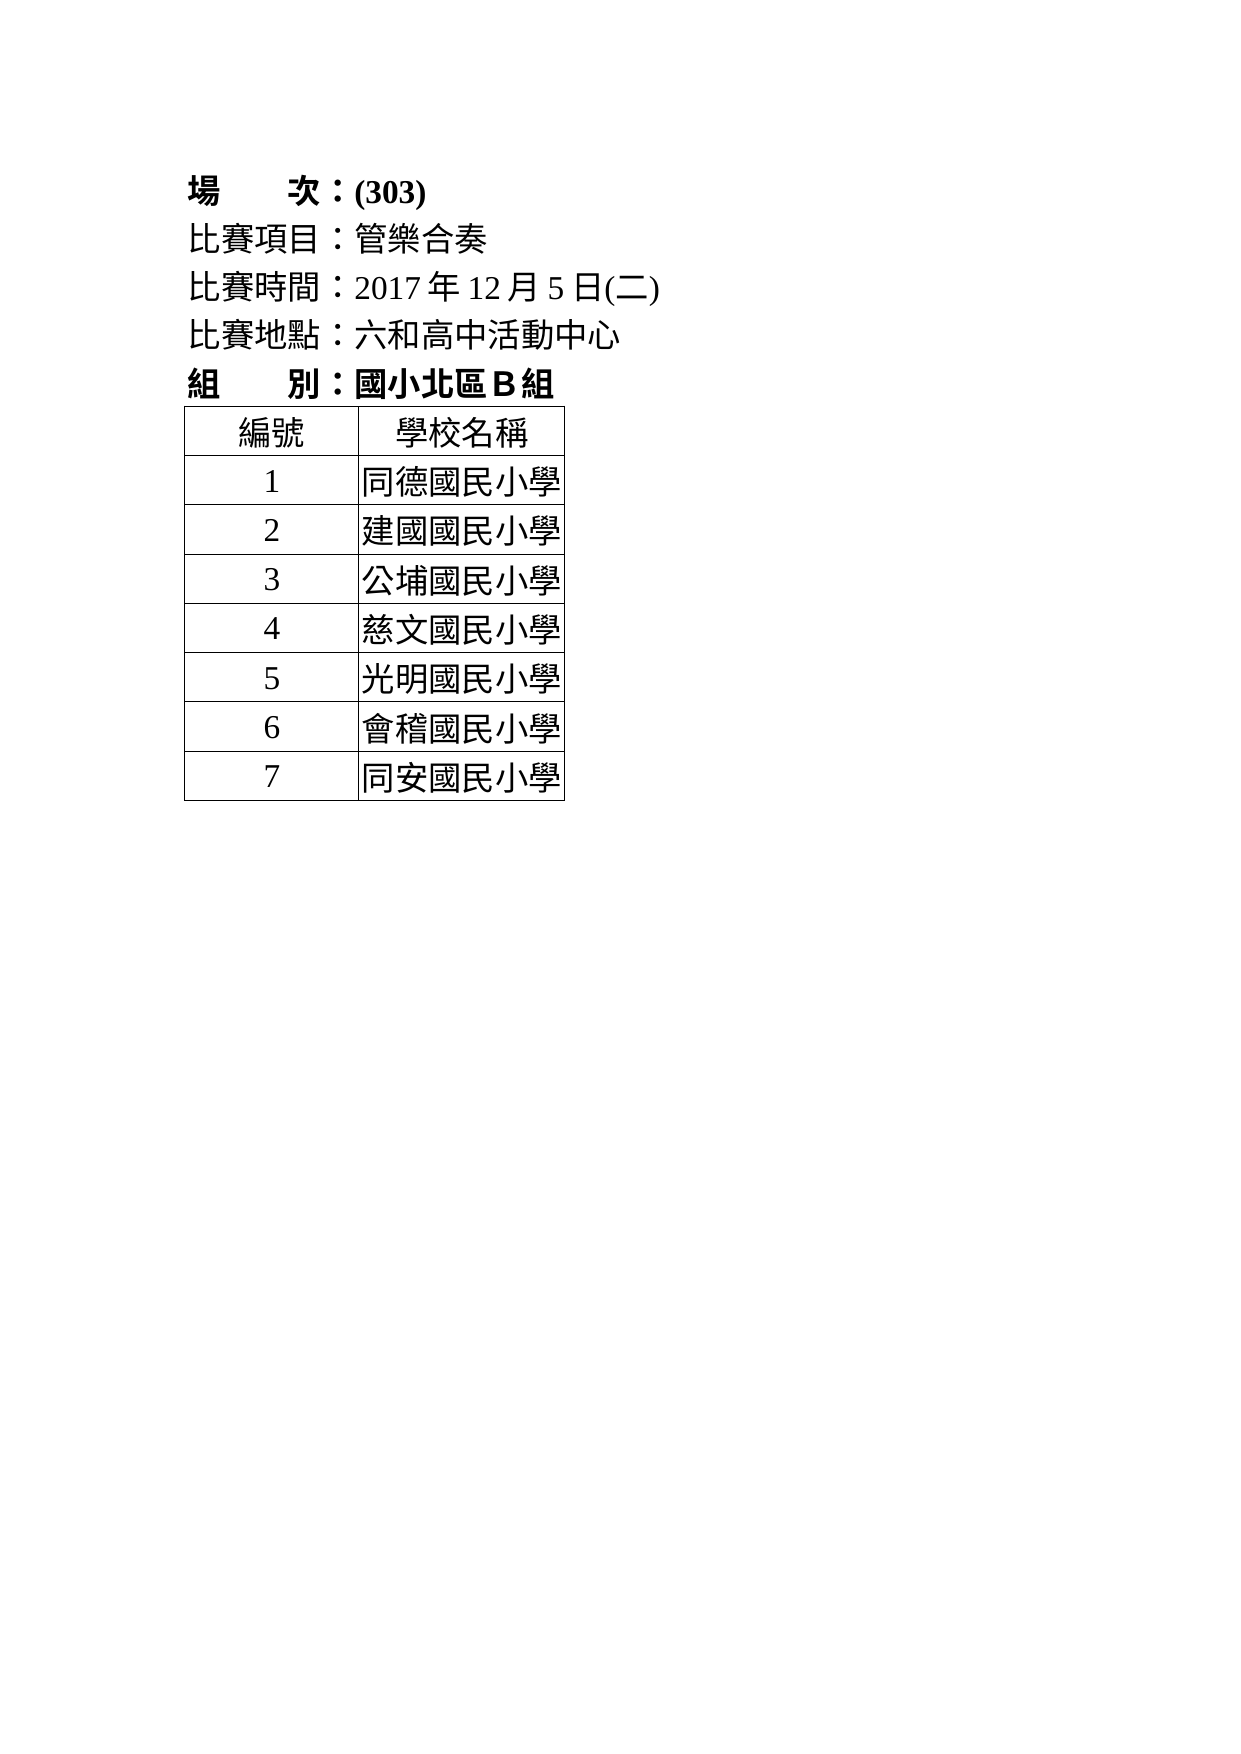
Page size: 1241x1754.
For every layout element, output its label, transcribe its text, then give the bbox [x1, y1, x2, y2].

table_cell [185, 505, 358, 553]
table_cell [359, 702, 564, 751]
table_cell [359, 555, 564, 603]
text 比賽項目：管樂合奏 [187, 213, 1053, 261]
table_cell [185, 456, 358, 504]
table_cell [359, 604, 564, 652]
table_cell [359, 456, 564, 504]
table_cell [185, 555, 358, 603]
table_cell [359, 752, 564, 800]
text 場 次：(303) [187, 164, 1053, 213]
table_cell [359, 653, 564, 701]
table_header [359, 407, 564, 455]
text 組 別：國小北區Ｂ組 [187, 357, 1053, 406]
text 比賽時間：2017年12月5日(二) [187, 261, 1053, 309]
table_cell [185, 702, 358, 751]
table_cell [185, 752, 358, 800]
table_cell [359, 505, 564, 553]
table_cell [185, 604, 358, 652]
text 比賽地點：六和高中活動中心 [187, 309, 1053, 357]
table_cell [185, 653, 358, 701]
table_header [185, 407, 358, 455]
